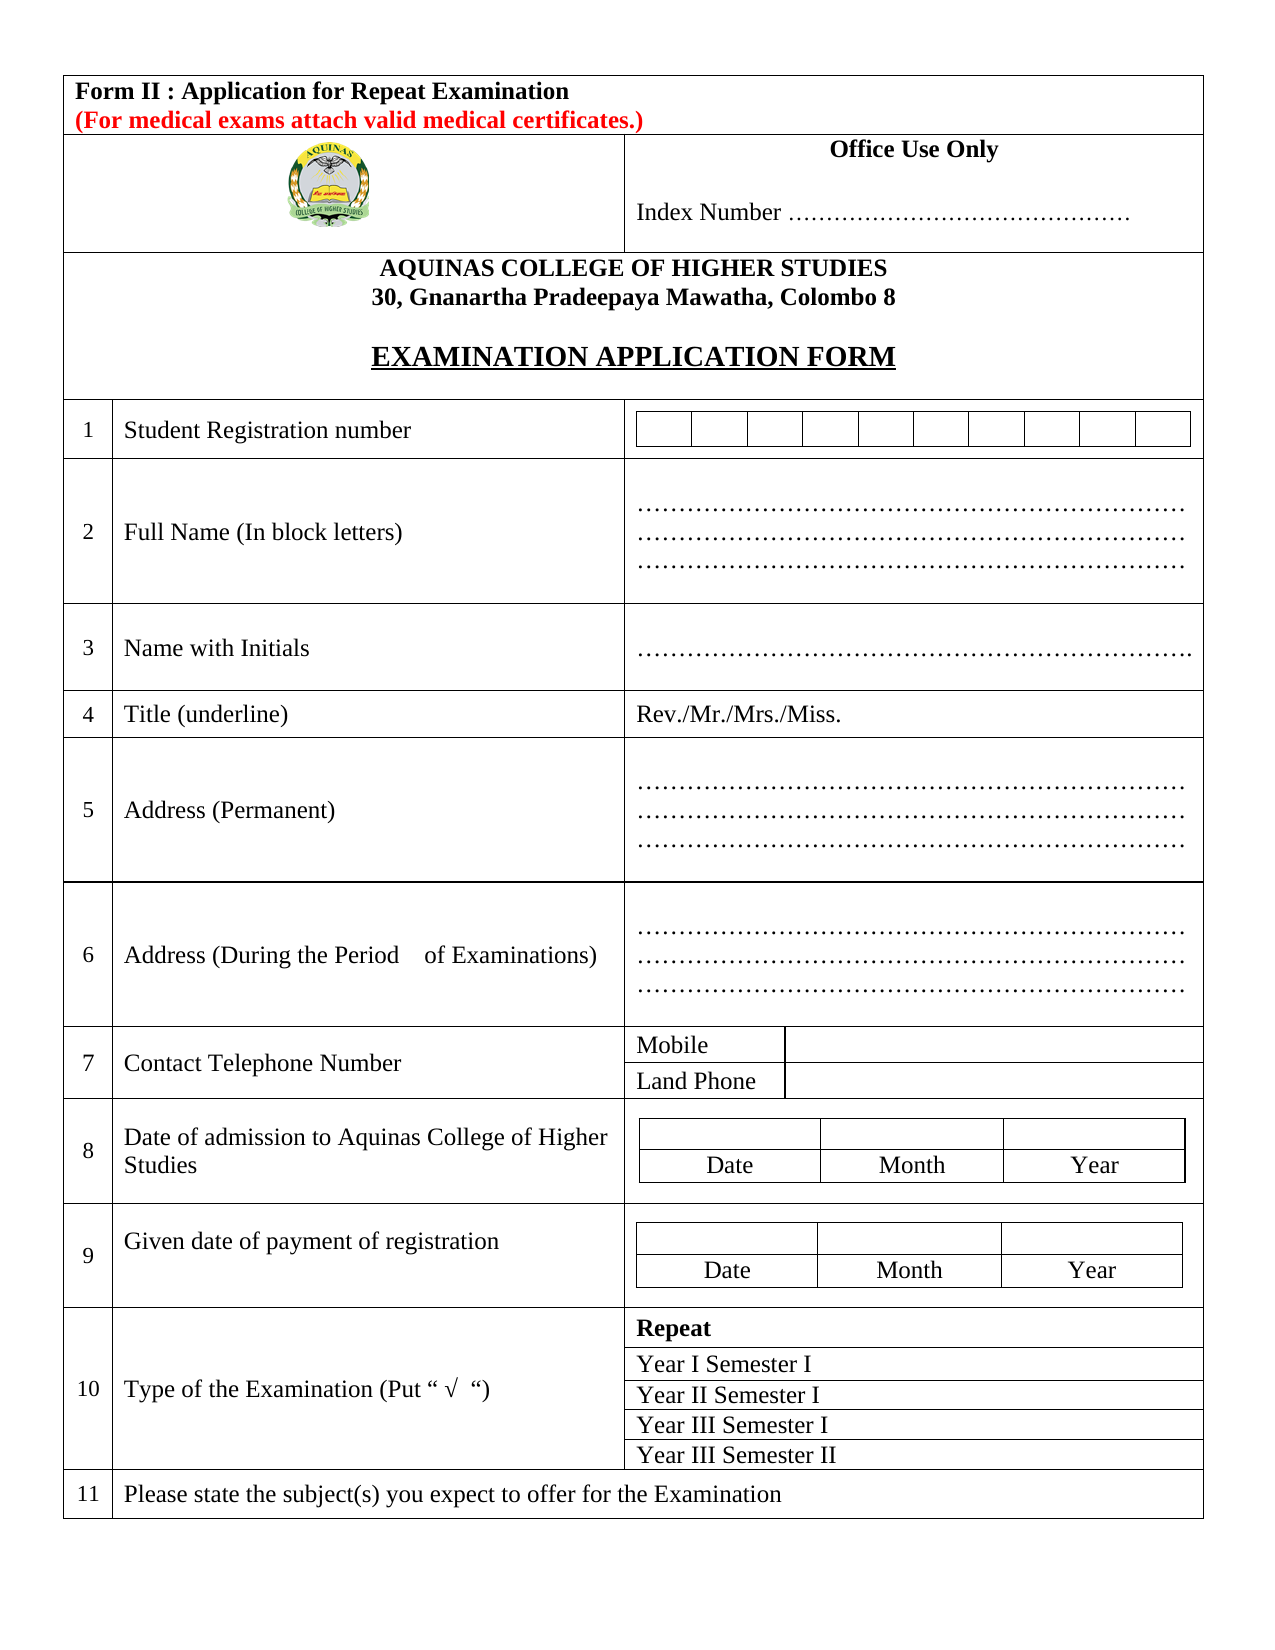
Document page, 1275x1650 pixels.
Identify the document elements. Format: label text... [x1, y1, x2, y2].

table_cell Rev./Mr./Mrs./Miss. [625, 691, 1203, 737]
table_cell Year III Semester I [625, 1410, 1203, 1439]
table_cell 1 [64, 400, 112, 458]
table_cell 4 [64, 691, 112, 737]
table_cell [786, 1063, 1203, 1098]
table_cell Full Name (In block letters) [113, 459, 624, 603]
table_cell Please state the subject(s) you expect to offer for the Examination [113, 1470, 1203, 1517]
table_cell 7 [64, 1027, 112, 1098]
table_cell Student Registration number [113, 400, 624, 458]
table_cell 3 [64, 604, 112, 690]
table_cell 2 [64, 459, 112, 603]
table_cell 5 [64, 738, 112, 881]
table_cell Date of admission to Aquinas College of Higher Studies [113, 1099, 624, 1203]
table_cell Year III Semester II [625, 1440, 1203, 1469]
table_cell Office Use Only Index Number ……………………………………… [625, 135, 1203, 252]
table_cell 11 [64, 1470, 112, 1517]
table_header Form II : Application for Repeat Examination (For medical exams attach valid medical certificates.) [64, 76, 1203, 133]
table_cell [64, 135, 624, 252]
table_cell Mobile [625, 1027, 784, 1062]
table_cell 8 [64, 1099, 112, 1203]
table_cell Address (During the Period of Examinations) [113, 883, 624, 1026]
table_cell 10 [64, 1308, 112, 1469]
table_cell ………………………………………………………… ………………………………………………………… ………………………………………………………… [625, 738, 1203, 881]
table_cell Type of the Examination (Put “ √ “) [113, 1308, 624, 1469]
table_cell Repeat [625, 1308, 1203, 1347]
table_cell 6 [64, 883, 112, 1026]
table_cell Address (Permanent) [113, 738, 624, 881]
table_cell …………………………………………………………. [625, 604, 1203, 690]
table_cell Year II Semester I [625, 1381, 1203, 1409]
table_cell AQUINAS COLLEGE OF HIGHER STUDIES 30, Gnanartha Pradeepaya Mawatha, Colombo 8 EXAMINATION APPLICATION FORM [64, 253, 1203, 399]
table_cell ………………………………………………………… ………………………………………………………… ………………………………………………………… [625, 459, 1203, 603]
table_cell Title (underline) [113, 691, 624, 737]
table_cell ………………………………………………………… ………………………………………………………… ………………………………………………………… [625, 883, 1203, 1026]
table_cell [625, 1204, 1203, 1307]
table_cell Year I Semester I [625, 1348, 1203, 1379]
table_cell Land Phone [625, 1063, 784, 1098]
table_cell Contact Telephone Number [113, 1027, 624, 1098]
table_cell Name with Initials [113, 604, 624, 690]
table_cell Given date of payment of registration [113, 1204, 624, 1307]
table_cell 9 [64, 1204, 112, 1307]
table_cell [625, 1099, 1203, 1203]
table_cell [625, 400, 1203, 458]
table_cell [786, 1027, 1203, 1062]
